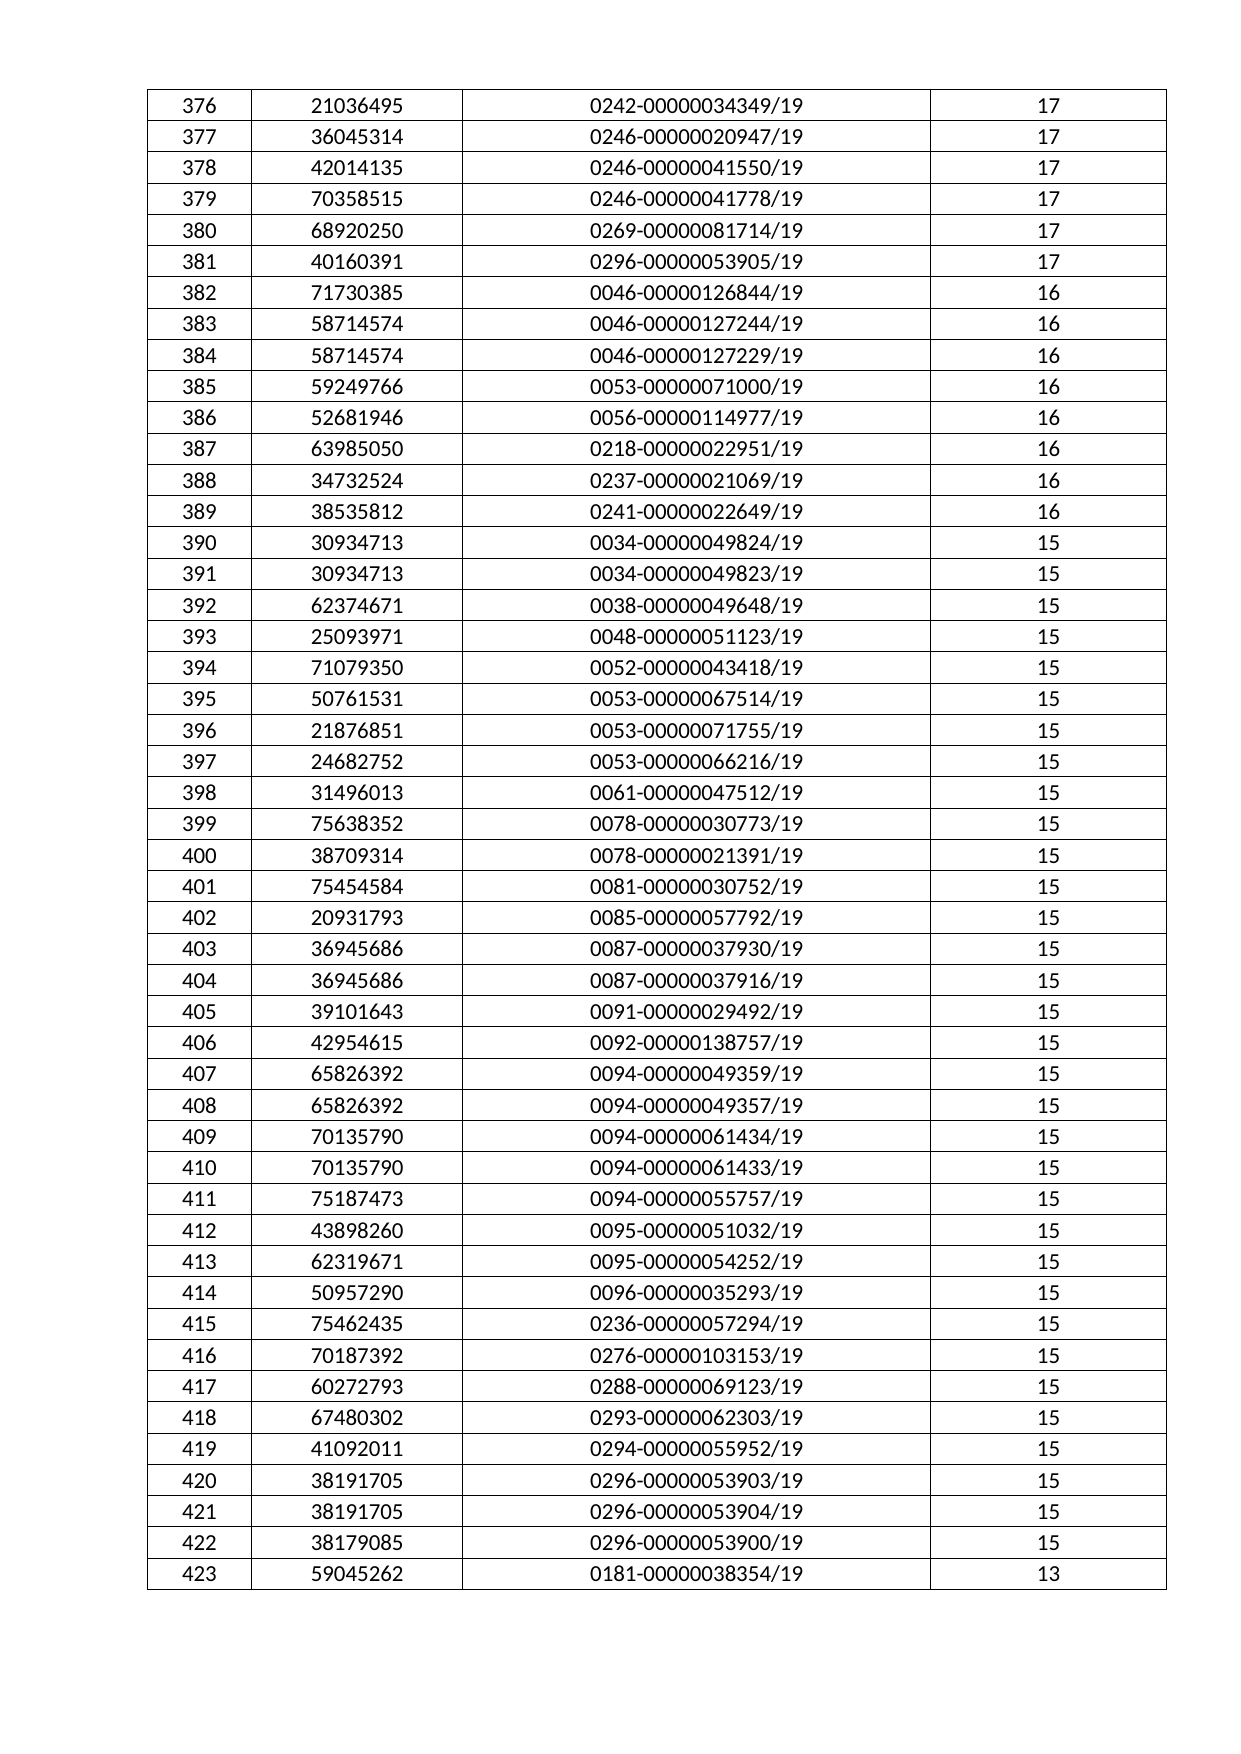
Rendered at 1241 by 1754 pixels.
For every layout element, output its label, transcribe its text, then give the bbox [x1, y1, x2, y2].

table_cell 0276-00000103153/19 [463, 1340, 930, 1370]
table_cell 418 [148, 1402, 251, 1432]
table_cell 75187473 [252, 1184, 462, 1214]
table_cell 17 [931, 246, 1166, 276]
table_cell 15 [931, 715, 1166, 745]
table_cell 15 [931, 1277, 1166, 1307]
table_cell 16 [931, 402, 1166, 432]
table_cell 25093971 [252, 621, 462, 651]
table_cell 59045262 [252, 1559, 462, 1589]
table_cell 0056-00000114977/19 [463, 402, 930, 432]
table_cell 16 [931, 277, 1166, 307]
table_cell 0053-00000071000/19 [463, 371, 930, 401]
table_cell 15 [931, 965, 1166, 995]
table_cell 16 [931, 371, 1166, 401]
table_cell 58714574 [252, 340, 462, 370]
table_cell 38191705 [252, 1496, 462, 1526]
table_cell 16 [931, 465, 1166, 495]
table_cell 388 [148, 465, 251, 495]
table_cell 0078-00000030773/19 [463, 809, 930, 839]
table_cell 402 [148, 902, 251, 932]
table_cell 0046-00000127244/19 [463, 309, 930, 339]
table_cell 381 [148, 246, 251, 276]
table_cell 423 [148, 1559, 251, 1589]
table_cell 30934713 [252, 559, 462, 589]
table_cell 403 [148, 934, 251, 964]
table_cell 36945686 [252, 965, 462, 995]
table_cell 38709314 [252, 840, 462, 870]
table_cell 396 [148, 715, 251, 745]
table_cell 0087-00000037930/19 [463, 934, 930, 964]
table_cell 15 [931, 1027, 1166, 1057]
table_cell 386 [148, 402, 251, 432]
table_cell 63985050 [252, 434, 462, 464]
table_cell 0048-00000051123/19 [463, 621, 930, 651]
table_cell 378 [148, 152, 251, 182]
table_cell 16 [931, 340, 1166, 370]
table_cell 15 [931, 527, 1166, 557]
table_cell 415 [148, 1309, 251, 1339]
table_cell 21036495 [252, 90, 462, 120]
table_cell 15 [931, 902, 1166, 932]
table_cell 0094-00000055757/19 [463, 1184, 930, 1214]
table_cell 398 [148, 777, 251, 807]
table_cell 17 [931, 215, 1166, 245]
table_cell 50761531 [252, 684, 462, 714]
table_cell 15 [931, 1184, 1166, 1214]
table_cell 16 [931, 434, 1166, 464]
table_cell 379 [148, 184, 251, 214]
table_cell 15 [931, 1465, 1166, 1495]
table_cell 70187392 [252, 1340, 462, 1370]
table_cell 15 [931, 840, 1166, 870]
table_cell 0038-00000049648/19 [463, 590, 930, 620]
table_cell 50957290 [252, 1277, 462, 1307]
table_cell 394 [148, 652, 251, 682]
table_cell 0085-00000057792/19 [463, 902, 930, 932]
table_cell 31496013 [252, 777, 462, 807]
table_cell 15 [931, 1402, 1166, 1432]
table_cell 0094-00000049359/19 [463, 1059, 930, 1089]
table_cell 390 [148, 527, 251, 557]
table_cell 15 [931, 1434, 1166, 1464]
table_cell 385 [148, 371, 251, 401]
table_cell 382 [148, 277, 251, 307]
table_cell 0078-00000021391/19 [463, 840, 930, 870]
table_cell 13 [931, 1559, 1166, 1589]
table_cell 393 [148, 621, 251, 651]
table_cell 387 [148, 434, 251, 464]
table_cell 412 [148, 1215, 251, 1245]
table_cell 0181-00000038354/19 [463, 1559, 930, 1589]
table_cell 0046-00000127229/19 [463, 340, 930, 370]
table_cell 15 [931, 871, 1166, 901]
table_cell 395 [148, 684, 251, 714]
table_cell 0296-00000053905/19 [463, 246, 930, 276]
table_cell 15 [931, 652, 1166, 682]
table_cell 397 [148, 746, 251, 776]
table_cell 409 [148, 1121, 251, 1151]
table_cell 15 [931, 1215, 1166, 1245]
table_cell 0094-00000061434/19 [463, 1121, 930, 1151]
table_cell 15 [931, 1059, 1166, 1089]
table_cell 413 [148, 1246, 251, 1276]
table_cell 75462435 [252, 1309, 462, 1339]
table_cell 68920250 [252, 215, 462, 245]
table_cell 0094-00000061433/19 [463, 1152, 930, 1182]
table_cell 0087-00000037916/19 [463, 965, 930, 995]
table_cell 15 [931, 1121, 1166, 1151]
table_cell 404 [148, 965, 251, 995]
table_cell 392 [148, 590, 251, 620]
table_cell 65826392 [252, 1090, 462, 1120]
table_cell 0246-00000041778/19 [463, 184, 930, 214]
table_cell 407 [148, 1059, 251, 1089]
table_cell 0052-00000043418/19 [463, 652, 930, 682]
table_cell 0095-00000054252/19 [463, 1246, 930, 1276]
table_cell 15 [931, 590, 1166, 620]
table_cell 0053-00000067514/19 [463, 684, 930, 714]
table_cell 399 [148, 809, 251, 839]
table_cell 0053-00000066216/19 [463, 746, 930, 776]
table_cell 0296-00000053904/19 [463, 1496, 930, 1526]
table_cell 71730385 [252, 277, 462, 307]
table_cell 0218-00000022951/19 [463, 434, 930, 464]
table_cell 42014135 [252, 152, 462, 182]
table_cell 15 [931, 1496, 1166, 1526]
table_cell 377 [148, 121, 251, 151]
table_cell 0242-00000034349/19 [463, 90, 930, 120]
table_cell 406 [148, 1027, 251, 1057]
table_cell 0096-00000035293/19 [463, 1277, 930, 1307]
table_cell 0246-00000041550/19 [463, 152, 930, 182]
table_cell 52681946 [252, 402, 462, 432]
table_cell 42954615 [252, 1027, 462, 1057]
table_cell 60272793 [252, 1371, 462, 1401]
table_cell 21876851 [252, 715, 462, 745]
table_cell 0269-00000081714/19 [463, 215, 930, 245]
table_cell 389 [148, 496, 251, 526]
table_cell 0091-00000029492/19 [463, 996, 930, 1026]
table_cell 0081-00000030752/19 [463, 871, 930, 901]
table_cell 408 [148, 1090, 251, 1120]
table_cell 383 [148, 309, 251, 339]
table_cell 384 [148, 340, 251, 370]
table_cell 16 [931, 309, 1166, 339]
table_cell 17 [931, 184, 1166, 214]
table_cell 59249766 [252, 371, 462, 401]
table_cell 15 [931, 1340, 1166, 1370]
table_cell 0241-00000022649/19 [463, 496, 930, 526]
table_cell 421 [148, 1496, 251, 1526]
table_cell 38535812 [252, 496, 462, 526]
table_cell 15 [931, 684, 1166, 714]
table_cell 15 [931, 777, 1166, 807]
table_cell 15 [931, 1527, 1166, 1557]
table_cell 15 [931, 1152, 1166, 1182]
table_cell 62374671 [252, 590, 462, 620]
table_cell 15 [931, 996, 1166, 1026]
table_cell 0237-00000021069/19 [463, 465, 930, 495]
table_cell 420 [148, 1465, 251, 1495]
table_cell 400 [148, 840, 251, 870]
table_cell 15 [931, 809, 1166, 839]
table_cell 71079350 [252, 652, 462, 682]
table_cell 0294-00000055952/19 [463, 1434, 930, 1464]
table_cell 34732524 [252, 465, 462, 495]
table_cell 422 [148, 1527, 251, 1557]
table_cell 380 [148, 215, 251, 245]
table_cell 391 [148, 559, 251, 589]
table_cell 417 [148, 1371, 251, 1401]
table_cell 62319671 [252, 1246, 462, 1276]
table_cell 38179085 [252, 1527, 462, 1557]
table_cell 70358515 [252, 184, 462, 214]
table_cell 70135790 [252, 1152, 462, 1182]
table_cell 414 [148, 1277, 251, 1307]
table_cell 411 [148, 1184, 251, 1214]
table_cell 401 [148, 871, 251, 901]
table_cell 419 [148, 1434, 251, 1464]
table_cell 15 [931, 1246, 1166, 1276]
table_cell 0288-00000069123/19 [463, 1371, 930, 1401]
table_cell 36045314 [252, 121, 462, 151]
table_cell 376 [148, 90, 251, 120]
table_cell 38191705 [252, 1465, 462, 1495]
table_cell 0053-00000071755/19 [463, 715, 930, 745]
table_cell 0046-00000126844/19 [463, 277, 930, 307]
table_cell 43898260 [252, 1215, 462, 1245]
table_cell 24682752 [252, 746, 462, 776]
table_cell 16 [931, 496, 1166, 526]
table_cell 17 [931, 90, 1166, 120]
table_cell 0293-00000062303/19 [463, 1402, 930, 1432]
table_cell 41092011 [252, 1434, 462, 1464]
table_cell 15 [931, 559, 1166, 589]
table_cell 0236-00000057294/19 [463, 1309, 930, 1339]
table_cell 0094-00000049357/19 [463, 1090, 930, 1120]
table_cell 58714574 [252, 309, 462, 339]
table_cell 0092-00000138757/19 [463, 1027, 930, 1057]
table_cell 17 [931, 121, 1166, 151]
table_cell 0061-00000047512/19 [463, 777, 930, 807]
table_cell 15 [931, 1090, 1166, 1120]
table_cell 67480302 [252, 1402, 462, 1432]
table_cell 0034-00000049824/19 [463, 527, 930, 557]
table_cell 75454584 [252, 871, 462, 901]
table_cell 0034-00000049823/19 [463, 559, 930, 589]
table_cell 39101643 [252, 996, 462, 1026]
table_cell 0246-00000020947/19 [463, 121, 930, 151]
table_cell 40160391 [252, 246, 462, 276]
table_cell 0095-00000051032/19 [463, 1215, 930, 1245]
table_cell 416 [148, 1340, 251, 1370]
table_cell 15 [931, 621, 1166, 651]
table_cell 15 [931, 1371, 1166, 1401]
table_cell 405 [148, 996, 251, 1026]
table_cell 15 [931, 934, 1166, 964]
table_cell 0296-00000053903/19 [463, 1465, 930, 1495]
table_cell 30934713 [252, 527, 462, 557]
table_cell 15 [931, 746, 1166, 776]
table_cell 20931793 [252, 902, 462, 932]
table_cell 70135790 [252, 1121, 462, 1151]
table_cell 15 [931, 1309, 1166, 1339]
table_cell 410 [148, 1152, 251, 1182]
table_cell 17 [931, 152, 1166, 182]
table_cell 0296-00000053900/19 [463, 1527, 930, 1557]
table_cell 36945686 [252, 934, 462, 964]
table_cell 75638352 [252, 809, 462, 839]
table_cell 65826392 [252, 1059, 462, 1089]
